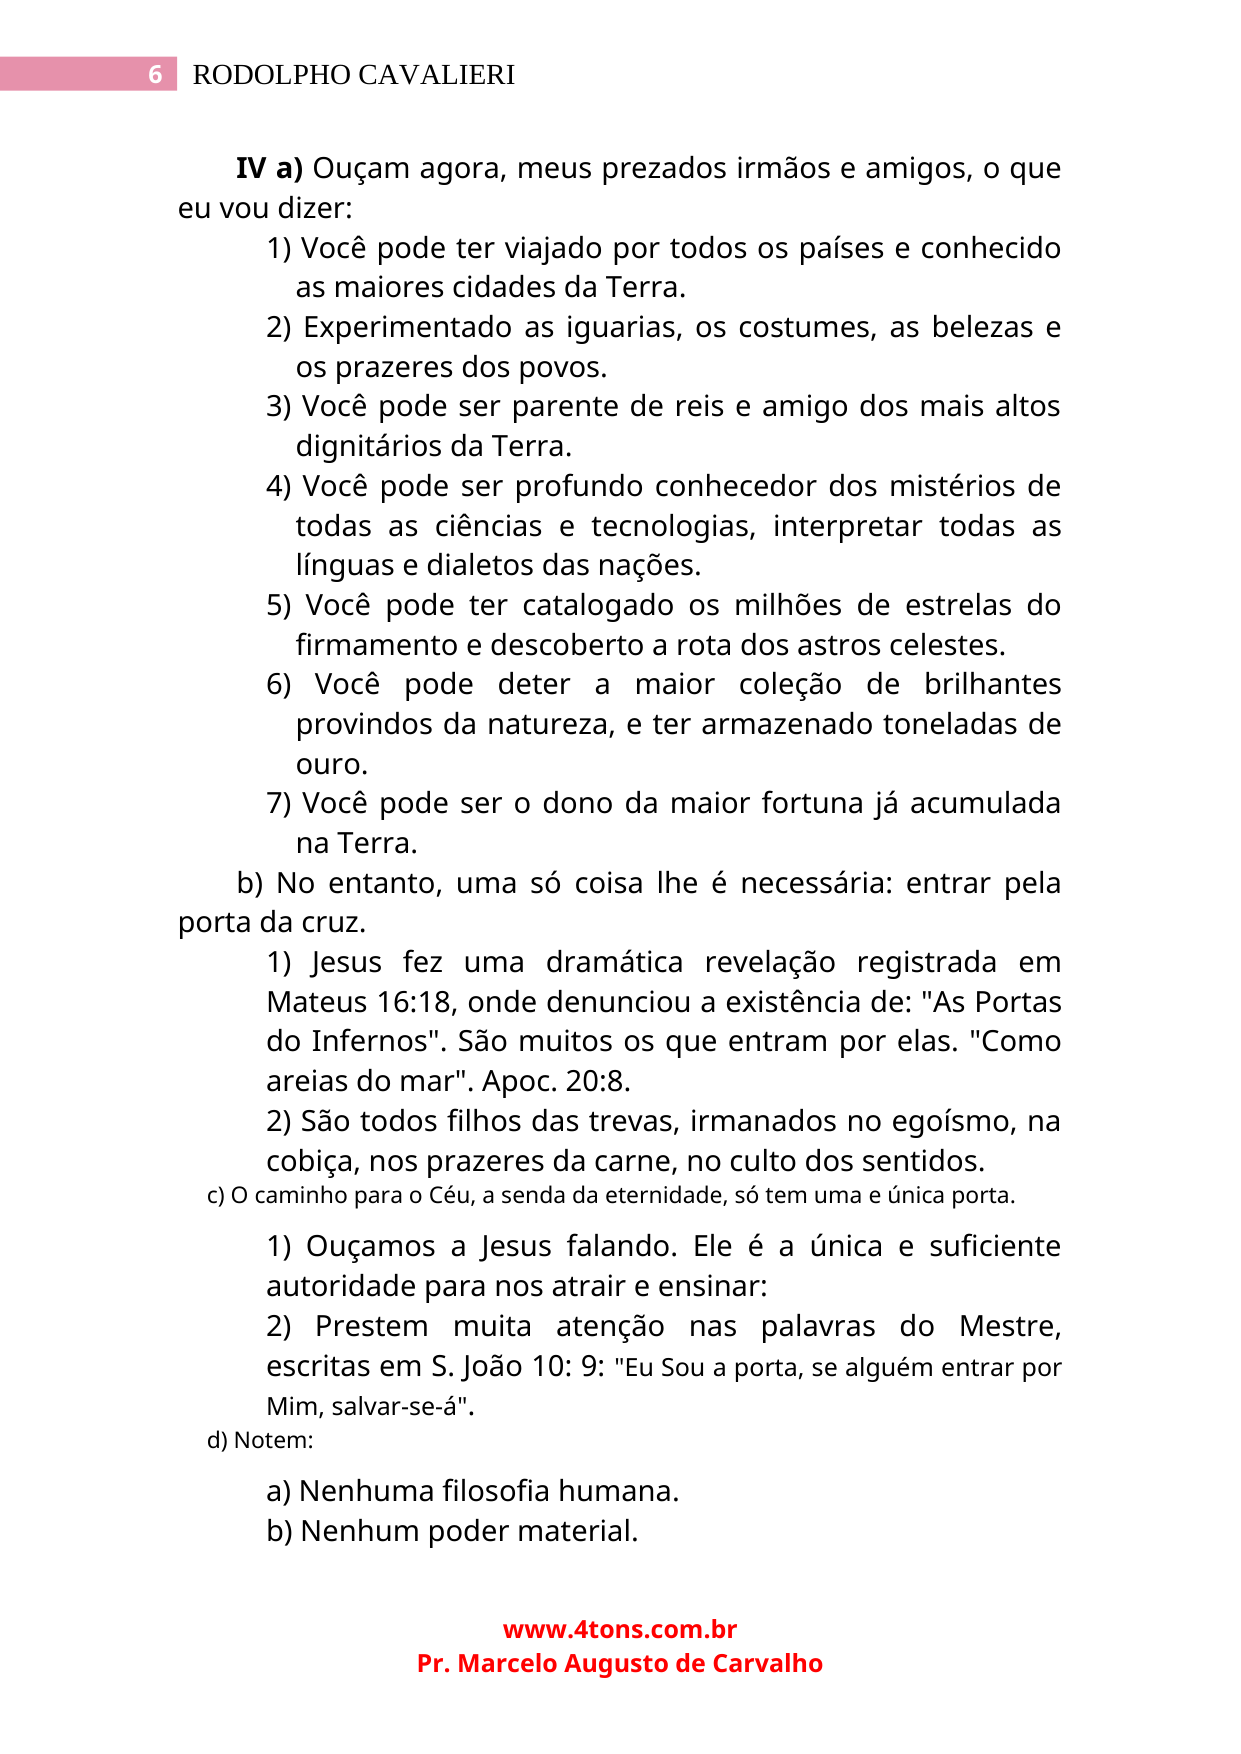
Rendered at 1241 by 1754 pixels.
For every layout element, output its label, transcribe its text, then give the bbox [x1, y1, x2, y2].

text 1) Ouçamos a Jesus falando. Ele é a única e suficiente autoridade para nos atrair e ensinar: [266, 1226, 1063, 1305]
text IV a) Ouçam agora, meus prezados irmãos e amigos, o que eu vou dizer: [177, 148, 1063, 227]
text 3) Você pode ser parente de reis e amigo dos mais altos dignitários da Terra. [266, 386, 1063, 465]
text b) Nenhum poder material. [177, 1510, 1063, 1550]
text 6) Você pode deter a maior coleção de brilhantes provindos da natureza, e ter armazenado toneladas de ouro. [266, 663, 1063, 783]
text a) Nenhuma filosofia humana. [177, 1470, 1063, 1510]
text 1) Jesus fez uma dramática revelação registrada em Mateus 16:18, onde denunciou a existência de: "As Portas do Infernos". São muitos os que entram por elas. "Como areias do mar". Apoc. 20:8. [266, 941, 1063, 1100]
text 7) Você pode ser o dono da maior fortuna já acumulada na Terra. [266, 783, 1063, 862]
text 4) Você pode ser profundo conhecedor dos mistérios de todas as ciências e tecnologias, interpretar todas as línguas e dialetos das nações. [266, 465, 1063, 584]
text 2) Prestem muita atenção nas palavras do Mestre, escritas em S. João 10: 9: "Eu Sou a porta, se alguém entrar por Mim, salvar-se-á". [266, 1305, 1063, 1424]
text 1) Você pode ter viajado por todos os países e conhecido as maiores cidades da Terra. [266, 227, 1063, 306]
text b) No entanto, uma só coisa lhe é necessária: entrar pela porta da cruz. [177, 862, 1063, 941]
text 2) Experimentado as iguarias, os costumes, as belezas e os prazeres dos povos. [266, 306, 1063, 386]
text c) O caminho para o Céu, a senda da eternidade, só tem uma e única porta. [207, 1179, 1063, 1211]
text 2) São todos filhos das trevas, irmanados no egoísmo, na cobiça, nos prazeres da carne, no culto dos sentidos. [266, 1100, 1063, 1179]
text d) Notem: [207, 1424, 1063, 1455]
text 5) Você pode ter catalogado os milhões de estrelas do firmamento e descoberto a rota dos astros celestes. [266, 584, 1063, 663]
